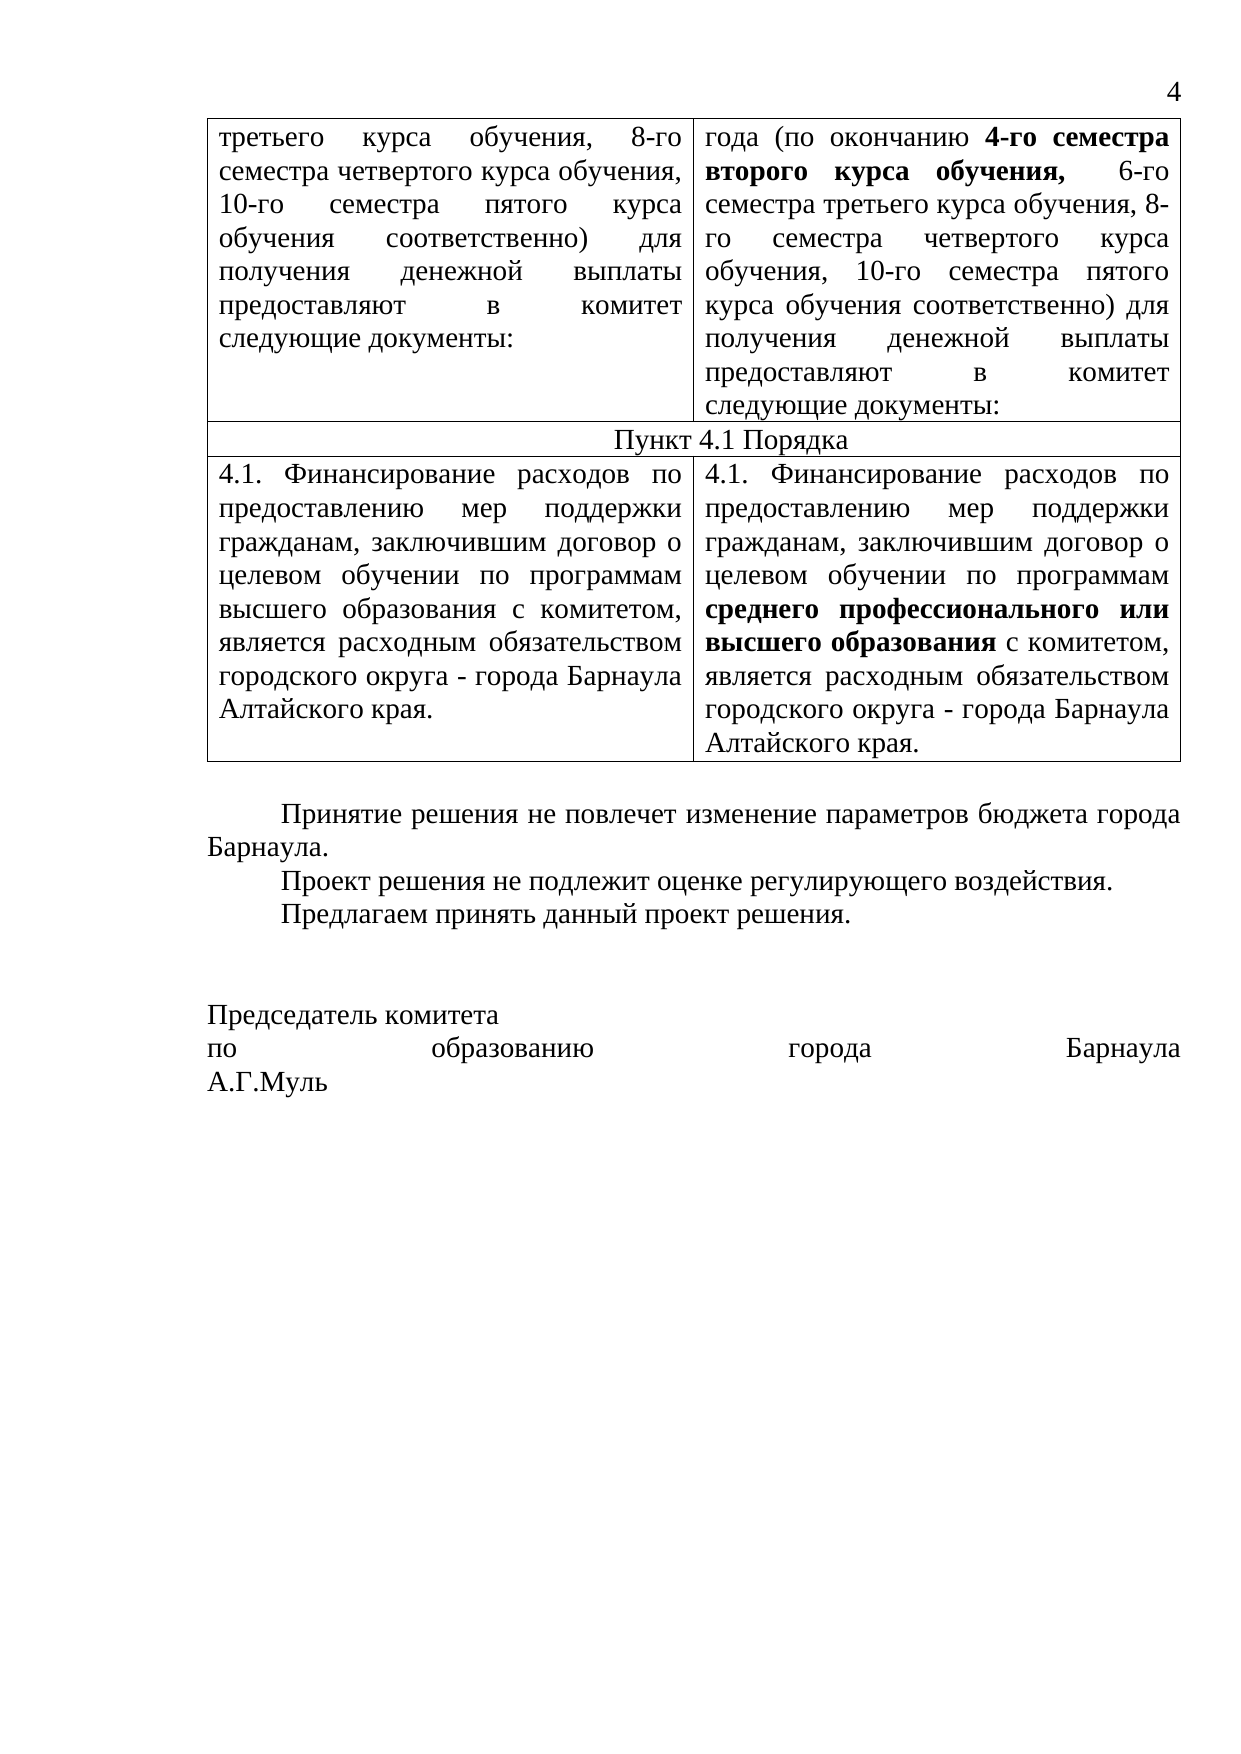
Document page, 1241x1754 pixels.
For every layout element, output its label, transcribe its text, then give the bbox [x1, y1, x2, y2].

text Председатель комитета [207, 997, 1181, 1031]
table_cell 4.1. Финансирование расходов по предоставлению мер поддержки гражданам, заключившим договор о целевом обучении по программам среднего профессионального или высшего образования с комитетом, является расходным обязательством городского округа - города Барнаула Алтайского края. [694, 457, 1180, 761]
table_cell Пункт 4.1 Порядка [208, 422, 1180, 456]
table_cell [694, 119, 1180, 421]
text Принятие решения не повлечет изменение параметров бюджета города Барнаула. [207, 796, 1181, 863]
table_cell 4.1. Финансирование расходов по предоставлению мер поддержки гражданам, заключившим договор о целевом обучении по программам высшего образования с комитетом, является расходным обязательством городского округа - города Барнаула Алтайского края. [208, 457, 693, 761]
text Проект решения не подлежит оценке регулирующего воздействия. [207, 863, 1181, 896]
text Предлагаем принять данный проект решения. [207, 896, 1181, 930]
text по образованию города Барнаула А.Г.Муль [207, 1031, 1181, 1098]
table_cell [208, 119, 693, 421]
